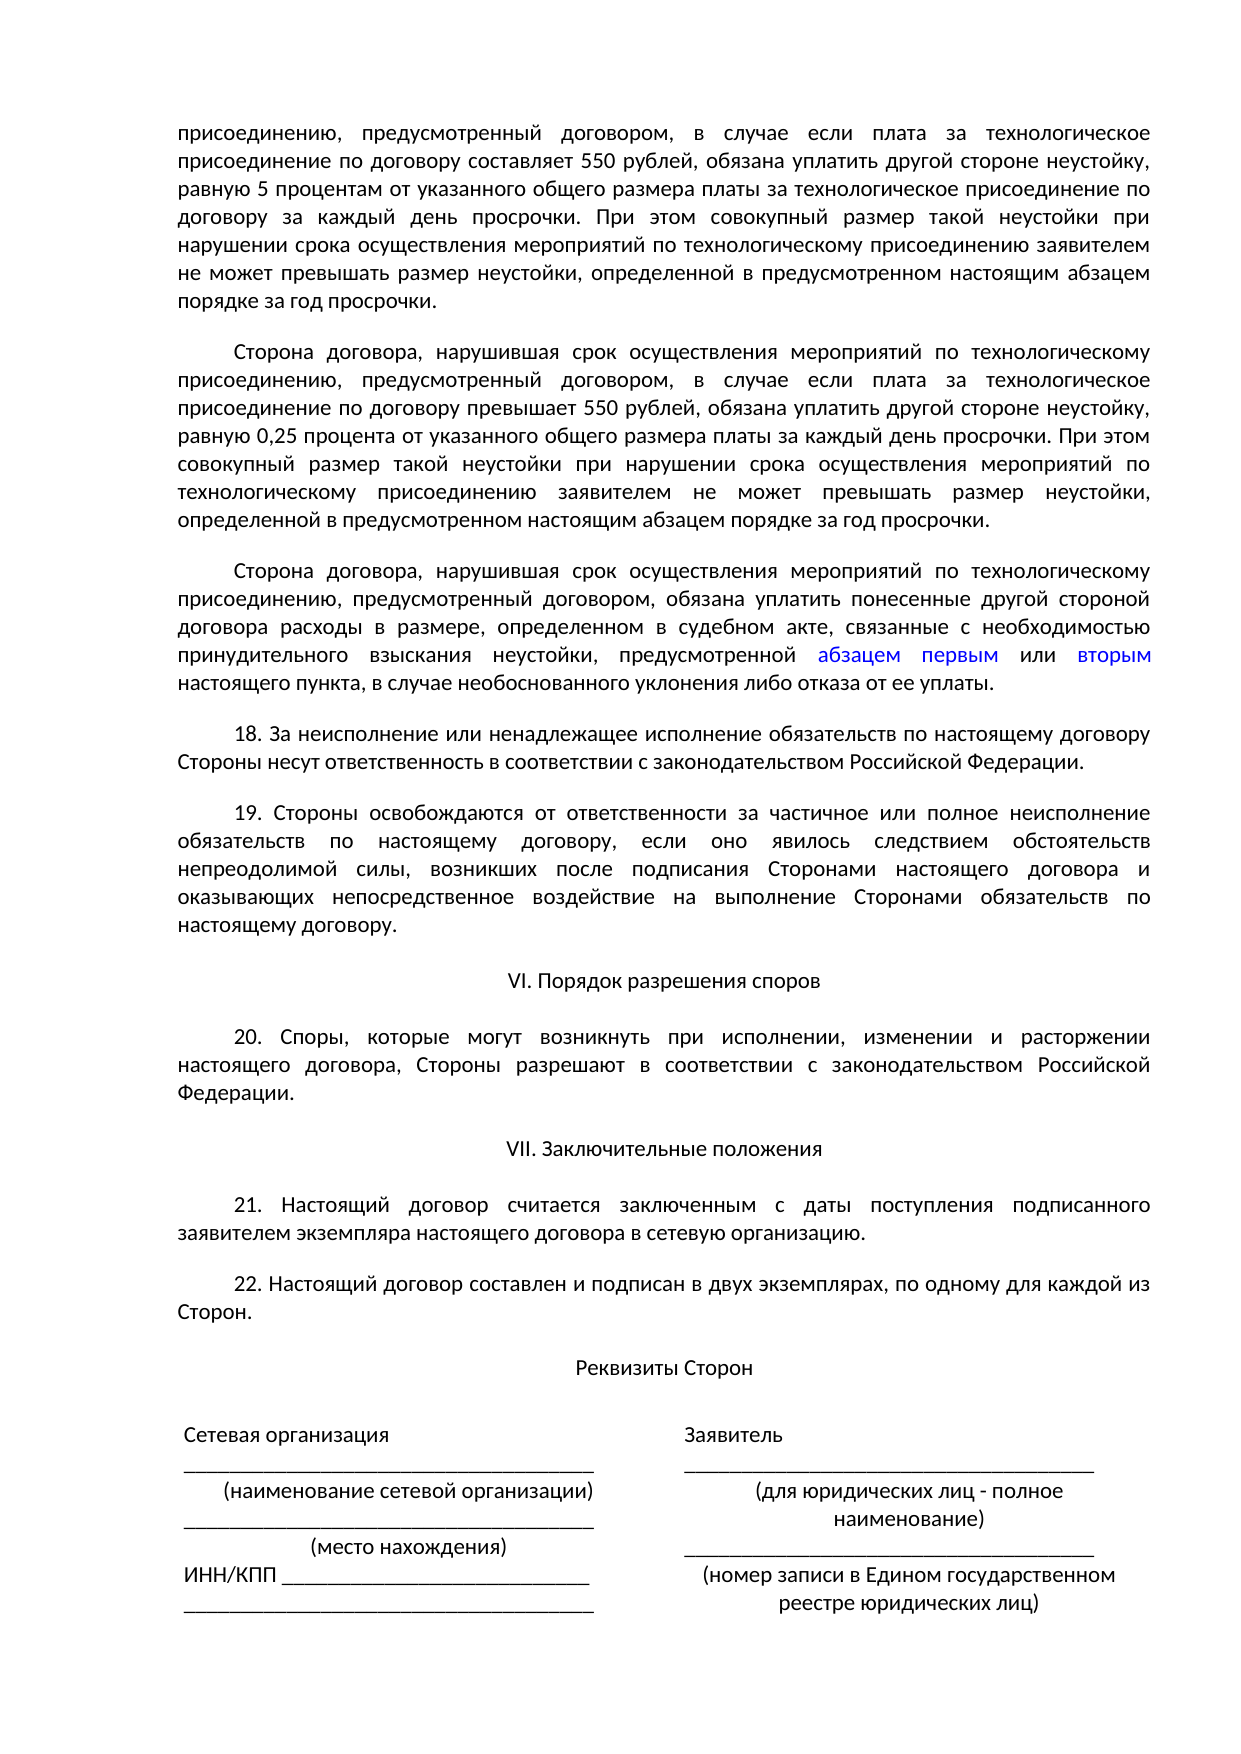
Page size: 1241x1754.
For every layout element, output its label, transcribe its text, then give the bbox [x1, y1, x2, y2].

text 22. Настоящий договор составлен и подписан в двух экземплярах, по одному для каждой из Сторон. [177, 1269, 1152, 1326]
text Реквизиты Сторон [177, 1353, 1152, 1382]
text VII. Заключительные положения [177, 1134, 1152, 1162]
text 18. За неисполнение или ненадлежащее исполнение обязательств по настоящему договору Стороны несут ответственность в соответствии с законодательством Российской Федерации. [177, 719, 1152, 775]
text 19. Стороны освобождаются от ответственности за частичное или полное неисполнение обязательств по настоящему договору, если оно явилось следствием обстоятельств непреодолимой силы, возникших после подписания Сторонами настоящего договора и оказывающих непосредственное воздействие на выполнение Сторонами обязательств по настоящему договору. [177, 798, 1152, 938]
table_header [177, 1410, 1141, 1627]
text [177, 118, 1152, 314]
text Сторона договора, нарушившая срок осуществления мероприятий по технологическому присоединению, предусмотренный договором, в случае если плата за технологическое присоединение по договору превышает 550 рублей, обязана уплатить другой стороне неустойку, равную 0,25 процента от указанного общего размера платы за каждый день просрочки. При этом совокупный размер такой неустойки при нарушении срока осуществления мероприятий по технологическому присоединению заявителем не может превышать размер неустойки, определенной в предусмотренном настоящим абзацем порядке за год просрочки. [177, 337, 1152, 533]
text 21. Настоящий договор считается заключенным с даты поступления подписанного заявителем экземпляра настоящего договора в сетевую организацию. [177, 1191, 1152, 1247]
text Сторона договора, нарушившая срок осуществления мероприятий по технологическому присоединению, предусмотренный договором, обязана уплатить понесенные другой стороной договора расходы в размере, определенном в судебном акте, связанные с необходимостью принудительного взыскания неустойки, предусмотренной абзацем первым или вторым настоящего пункта, в случае необоснованного уклонения либо отказа от ее уплаты. [177, 556, 1152, 696]
text 20. Споры, которые могут возникнуть при исполнении, изменении и расторжении настоящего договора, Стороны разрешают в соответствии с законодательством Российской Федерации. [177, 1022, 1152, 1106]
text VI. Порядок разрешения споров [177, 966, 1152, 994]
